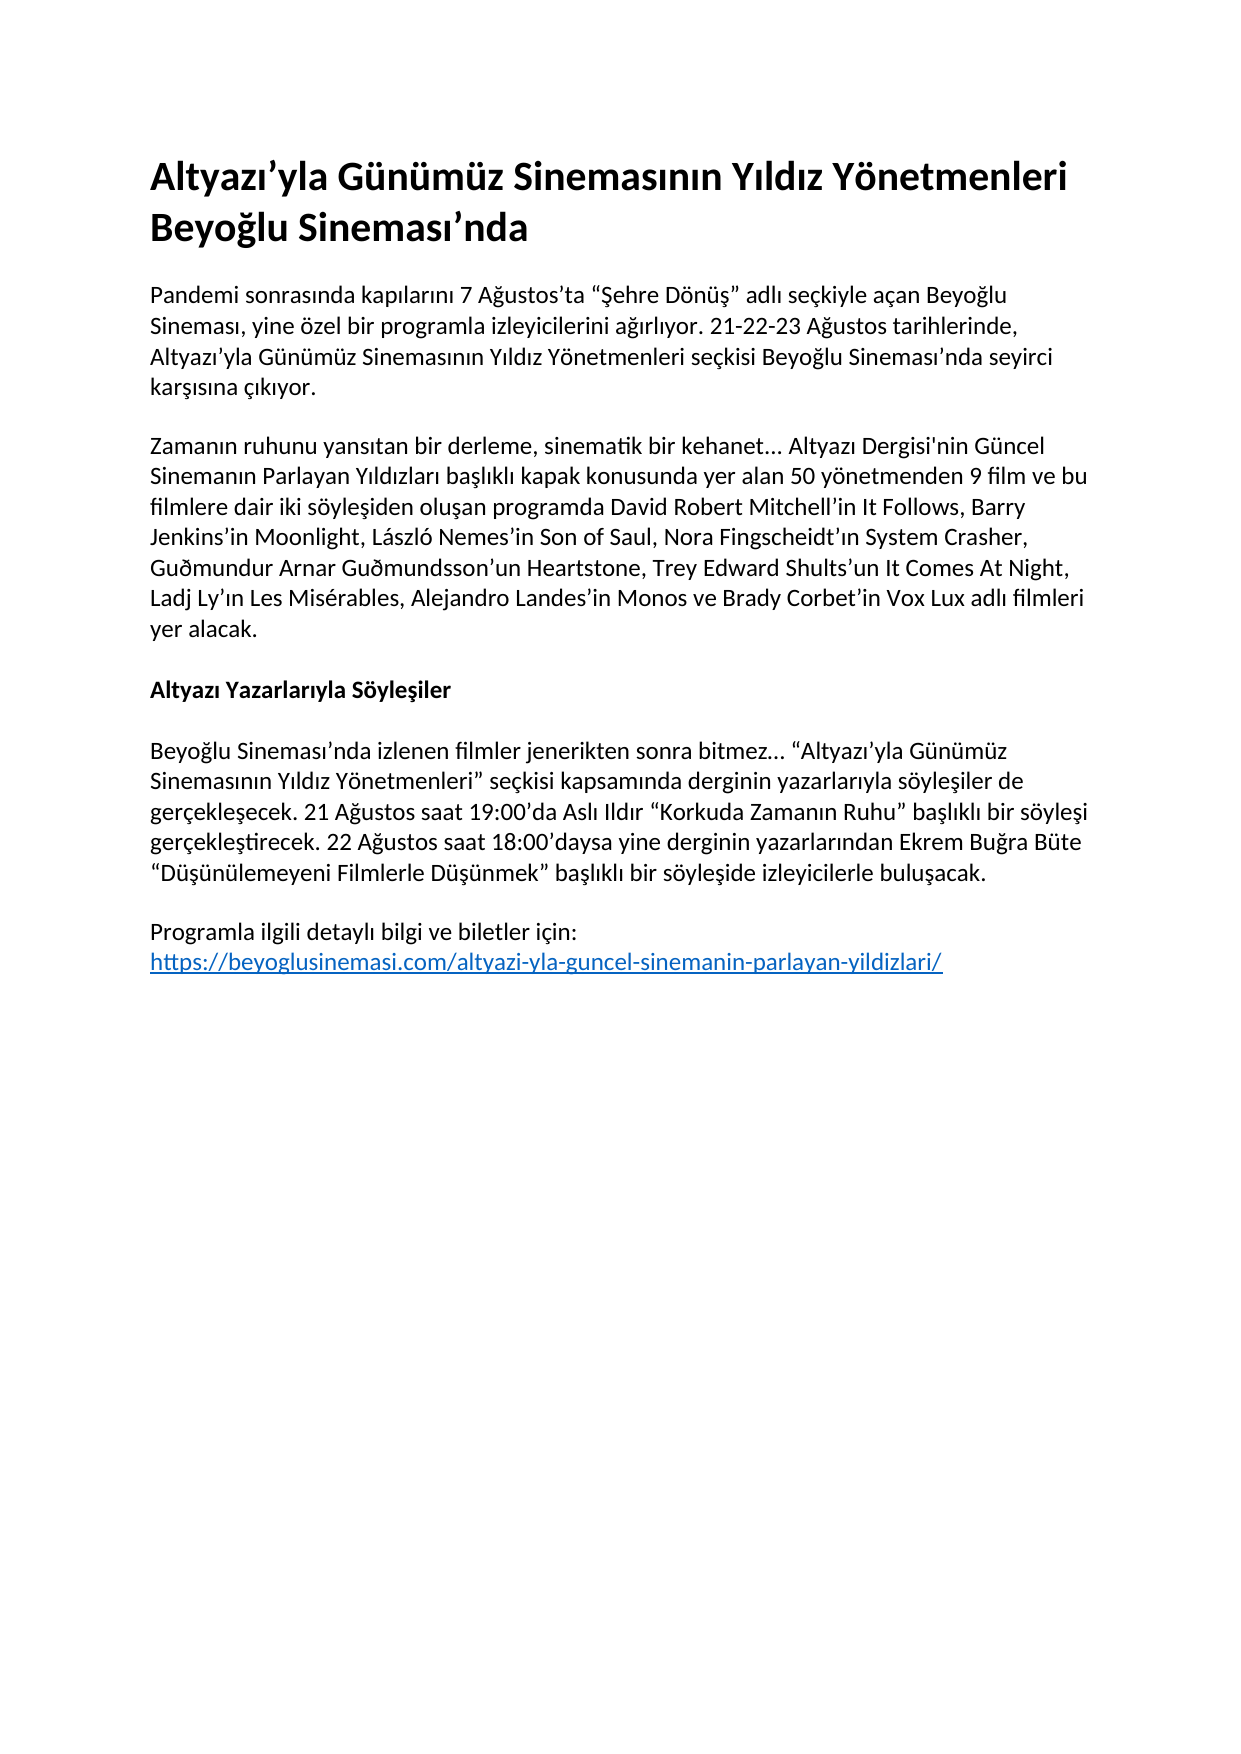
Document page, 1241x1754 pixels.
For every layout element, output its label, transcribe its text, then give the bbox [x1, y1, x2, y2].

text Beyoğlu Sineması’nda izlenen filmler jenerikten sonra bitmez… “Altyazı’yla Günümüz Sinemasının Yıldız Yönetmenleri” seçkisi kapsamında derginin yazarlarıyla söyleşiler de gerçekleşecek. 21 Ağustos saat 19:00’da Aslı Ildır “Korkuda Zamanın Ruhu” başlıklı bir söyleşi gerçekleştirecek. 22 Ağustos saat 18:00’daysa yine derginin yazarlarından Ekrem Buğra Büte “Düşünülemeyeni Filmlerle Düşünmek” başlıklı bir söyleşide izleyicilerle buluşacak. [150, 735, 1090, 888]
text Programla ilgili detaylı bilgi ve biletler için: [150, 916, 1090, 946]
text Zamanın ruhunu yansıtan bir derleme, sinematik bir kehanet... Altyazı Dergisi'nin Güncel Sinemanın Parlayan Yıldızları başlıklı kapak konusunda yer alan 50 yönetmenden 9 film ve bu filmlere dair iki söyleşiden oluşan programda David Robert Mitchell’in It Follows, Barry Jenkins’in Moonlight, László Nemes’in Son of Saul, Nora Fingscheidt’ın System Crasher, Guðmundur Arnar Guðmundsson’un Heartstone, Trey Edward Shults’un It Comes At Night, Ladj Ly’ın Les Misérables, Alejandro Landes’in Monos ve Brady Corbet’in Vox Lux adlı filmleri yer alacak. [150, 430, 1090, 643]
text Altyazı’yla Günümüz Sinemasının Yıldız Yönetmenleri Beyoğlu Sineması’nda [150, 150, 1090, 252]
text https://beyoglusinemasi.com/altyazi-yla-guncel-sinemanin-parlayan-yildizlari/ [150, 946, 1090, 977]
text Altyazı Yazarlarıyla Söyleşiler [150, 674, 1090, 704]
text Pandemi sonrasında kapılarını 7 Ağustos’ta “Şehre Dönüş” adlı seçkiyle açan Beyoğlu Sineması, yine özel bir programla izleyicilerini ağırlıyor. 21-22-23 Ağustos tarihlerinde, Altyazı’yla Günümüz Sinemasının Yıldız Yönetmenleri seçkisi Beyoğlu Sineması’nda seyirci karşısına çıkıyor. [150, 280, 1090, 402]
